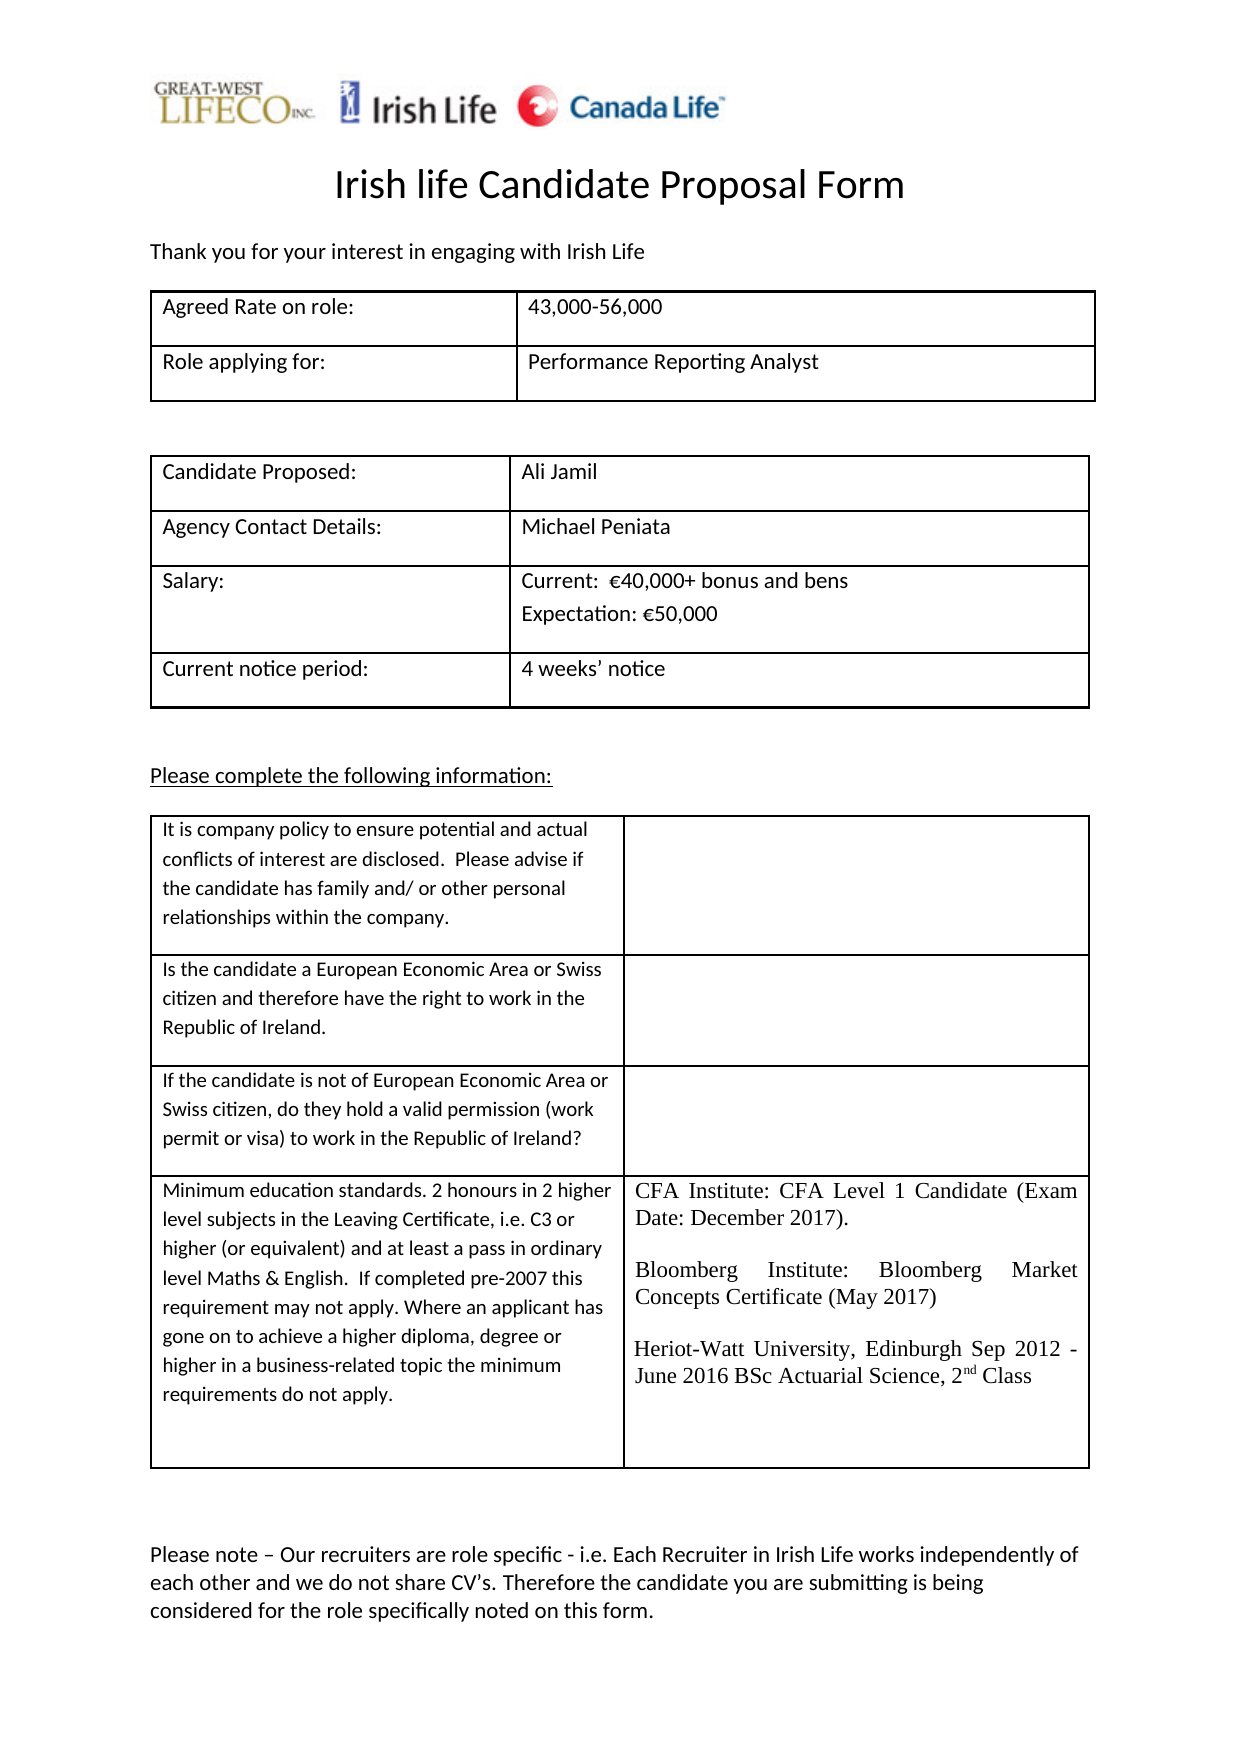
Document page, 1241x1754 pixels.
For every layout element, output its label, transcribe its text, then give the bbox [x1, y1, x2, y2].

table_cell If the candidate is not of European Economic Area or Swiss citizen, do they hold a valid permission (work permit or visa) to work in the Republic of Ireland? [152, 1067, 623, 1175]
table_header 43,000-56,000 [518, 293, 1094, 345]
table_cell Michael Peniata [511, 512, 1088, 564]
table_cell Role applying for: [152, 347, 516, 400]
table_cell Minimum education standards. 2 honours in 2 higher level subjects in the Leaving Certificate, i.e. C3 or higher (or equivalent) and at least a pass in ordinary level Maths & English. If completed pre-2007 this requirement may not apply. Where an applicant has gone on to achieve a higher diploma, degree or higher in a business-related topic the minimum requirements do not apply. [152, 1177, 623, 1467]
table_cell Current notice period: [152, 654, 509, 706]
table_cell Is the candidate a European Economic Area or Swiss citizen and therefore have the right to work in the Republic of Ireland. [152, 956, 623, 1065]
table_cell Performance Reporting Analyst [518, 347, 1094, 400]
table_header Candidate Proposed: [152, 457, 509, 510]
text Thank you for your interest in engaging with Irish Life [150, 237, 1090, 265]
table_cell [625, 1067, 1088, 1175]
table_header [625, 817, 1088, 954]
table_cell [625, 956, 1088, 1065]
picture [150, 73, 730, 130]
table_cell CFA Institute: CFA Level 1 Candidate (Exam Date: December 2017). Bloomberg Institute: Bloomberg Market Concepts Certificate (May 2017) Heriot-Watt University, Edinburgh Sep 2012 - June 2016 BSc Actuarial Science, 2nd Class [625, 1177, 1088, 1467]
table_cell Agency Contact Details: [152, 512, 509, 564]
text Please complete the following information: [150, 761, 1090, 789]
table_cell Current: €40,000+ bonus and bens Expectation: €50,000 [511, 567, 1088, 652]
text Irish life Candidate Proposal Form [150, 158, 1090, 209]
table_header It is company policy to ensure potential and actual conflicts of interest are disclosed. Please advise if the candidate has family and/ or other personal relationships within the company. [152, 817, 623, 954]
table_header Ali Jamil [511, 457, 1088, 510]
table_cell Salary: [152, 567, 509, 652]
table_cell 4 weeks’ notice [511, 654, 1088, 706]
table_header Agreed Rate on role: [152, 293, 516, 345]
